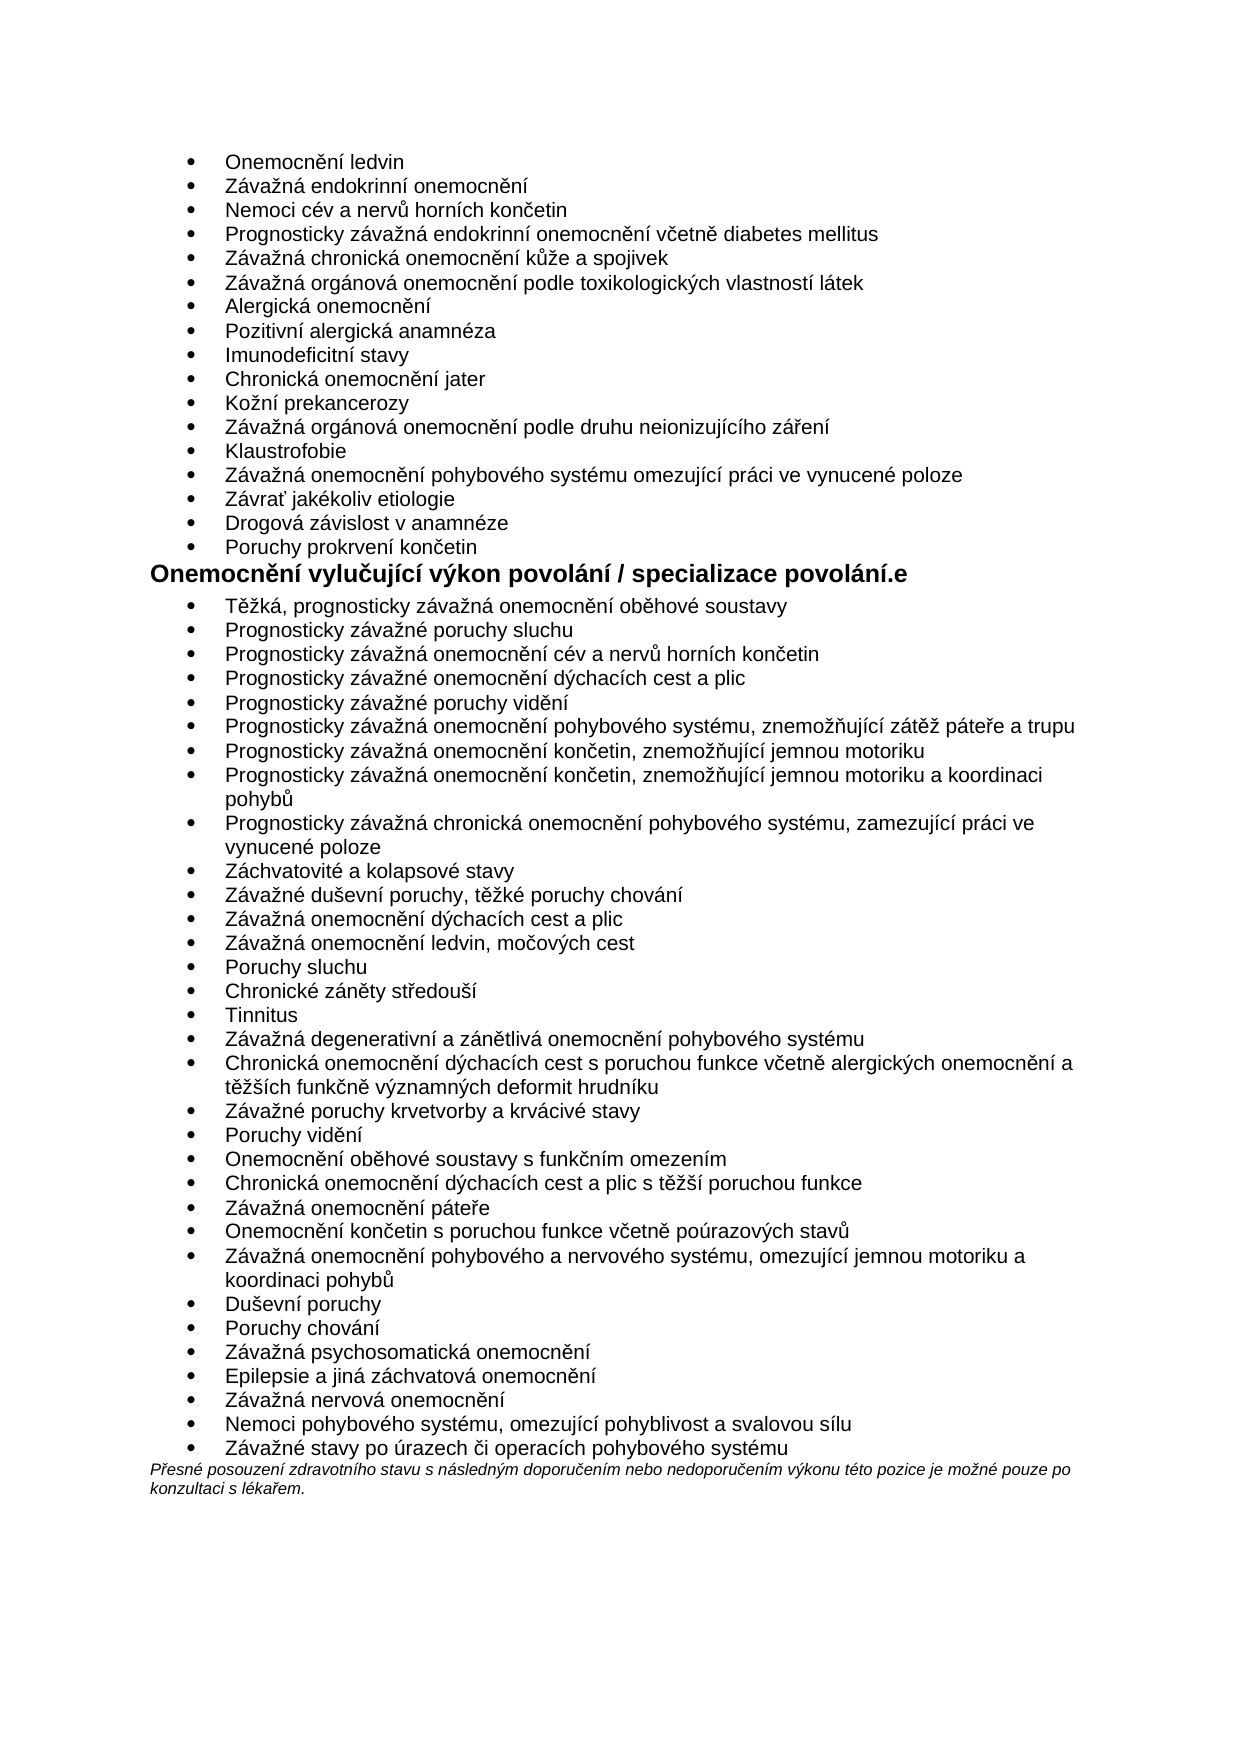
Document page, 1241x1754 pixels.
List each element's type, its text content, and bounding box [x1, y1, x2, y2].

list Prognosticky závažná onemocnění pohybového systému, znemožňující zátěž páteře a trupu [187, 714, 1090, 738]
list Prognosticky závažná onemocnění končetin, znemožňující jemnou motoriku a koordinaci pohybů [187, 762, 1090, 811]
list Alergická onemocnění [187, 294, 1090, 318]
list Nemoci cév a nervů horních končetin [187, 198, 1090, 222]
list Závažné stavy po úrazech či operacích pohybového systému [187, 1436, 1090, 1460]
subtitle Onemocnění vylučující výkon povolání / specializace povolání.e [150, 559, 1090, 588]
list Závažná onemocnění ledvin, močových cest [187, 931, 1090, 955]
list Prognosticky závažné onemocnění dýchacích cest a plic [187, 666, 1090, 690]
list Poruchy chování [187, 1316, 1090, 1339]
list Imunodeficitní stavy [187, 342, 1090, 367]
list Onemocnění končetin s poruchou funkce včetně poúrazových stavů [187, 1219, 1090, 1243]
list Tinnitus [187, 1003, 1090, 1027]
list Záchvatovité a kolapsové stavy [187, 858, 1090, 883]
list Závrať jakékoliv etiologie [187, 487, 1090, 511]
list Závažné poruchy krvetvorby a krvácivé stavy [187, 1099, 1090, 1123]
list Závažná endokrinní onemocnění [187, 174, 1090, 198]
list Závažná nervová onemocnění [187, 1388, 1090, 1412]
list Klaustrofobie [187, 439, 1090, 463]
text Přesné posouzení zdravotního stavu s následným doporučením nebo nedoporučením výkonu této pozice je možné pouze po konzultaci s lékařem. [150, 1460, 1090, 1498]
list Prognosticky závažná onemocnění končetin, znemožňující jemnou motoriku [187, 738, 1090, 762]
list Duševní poruchy [187, 1291, 1090, 1316]
list Závažná psychosomatická onemocnění [187, 1339, 1090, 1364]
list Závažná orgánová onemocnění podle toxikologických vlastností látek [187, 270, 1090, 294]
list Poruchy sluchu [187, 955, 1090, 979]
list Závažná onemocnění pohybového systému omezující práci ve vynucené poloze [187, 463, 1090, 487]
list Pozitivní alergická anamnéza [187, 318, 1090, 342]
list Chronická onemocnění dýchacích cest s poruchou funkce včetně alergických onemocnění a těžších funkčně významných deformit hrudníku [187, 1051, 1090, 1099]
list Závažné duševní poruchy, těžké poruchy chování [187, 883, 1090, 907]
list Chronická onemocnění dýchacích cest a plic s těžší poruchou funkce [187, 1171, 1090, 1195]
list Onemocnění oběhové soustavy s funkčním omezením [187, 1147, 1090, 1171]
list Nemoci pohybového systému, omezující pohyblivost a svalovou sílu [187, 1412, 1090, 1436]
list Drogová závislost v anamnéze [187, 511, 1090, 535]
list Prognosticky závažná chronická onemocnění pohybového systému, zamezující práci ve vynucené poloze [187, 811, 1090, 858]
list Těžká, prognosticky závažná onemocnění oběhové soustavy [187, 594, 1090, 618]
list Poruchy vidění [187, 1123, 1090, 1147]
list Onemocnění ledvin [187, 150, 1090, 174]
list Kožní prekancerozy [187, 391, 1090, 415]
list Závažná chronická onemocnění kůže a spojivek [187, 246, 1090, 270]
list Prognosticky závažná onemocnění cév a nervů horních končetin [187, 642, 1090, 666]
list Závažná onemocnění dýchacích cest a plic [187, 907, 1090, 931]
list Prognosticky závažné poruchy sluchu [187, 618, 1090, 642]
list Poruchy prokrvení končetin [187, 535, 1090, 559]
list Prognosticky závažné poruchy vidění [187, 690, 1090, 714]
list Závažná orgánová onemocnění podle druhu neionizujícího záření [187, 415, 1090, 439]
list Závažná degenerativní a zánětlivá onemocnění pohybového systému [187, 1027, 1090, 1051]
list Chronická onemocnění jater [187, 367, 1090, 391]
list Závažná onemocnění páteře [187, 1195, 1090, 1219]
list Chronické záněty středouší [187, 979, 1090, 1003]
list Závažná onemocnění pohybového a nervového systému, omezující jemnou motoriku a koordinaci pohybů [187, 1243, 1090, 1291]
list Prognosticky závažná endokrinní onemocnění včetně diabetes mellitus [187, 222, 1090, 246]
list Epilepsie a jiná záchvatová onemocnění [187, 1364, 1090, 1388]
